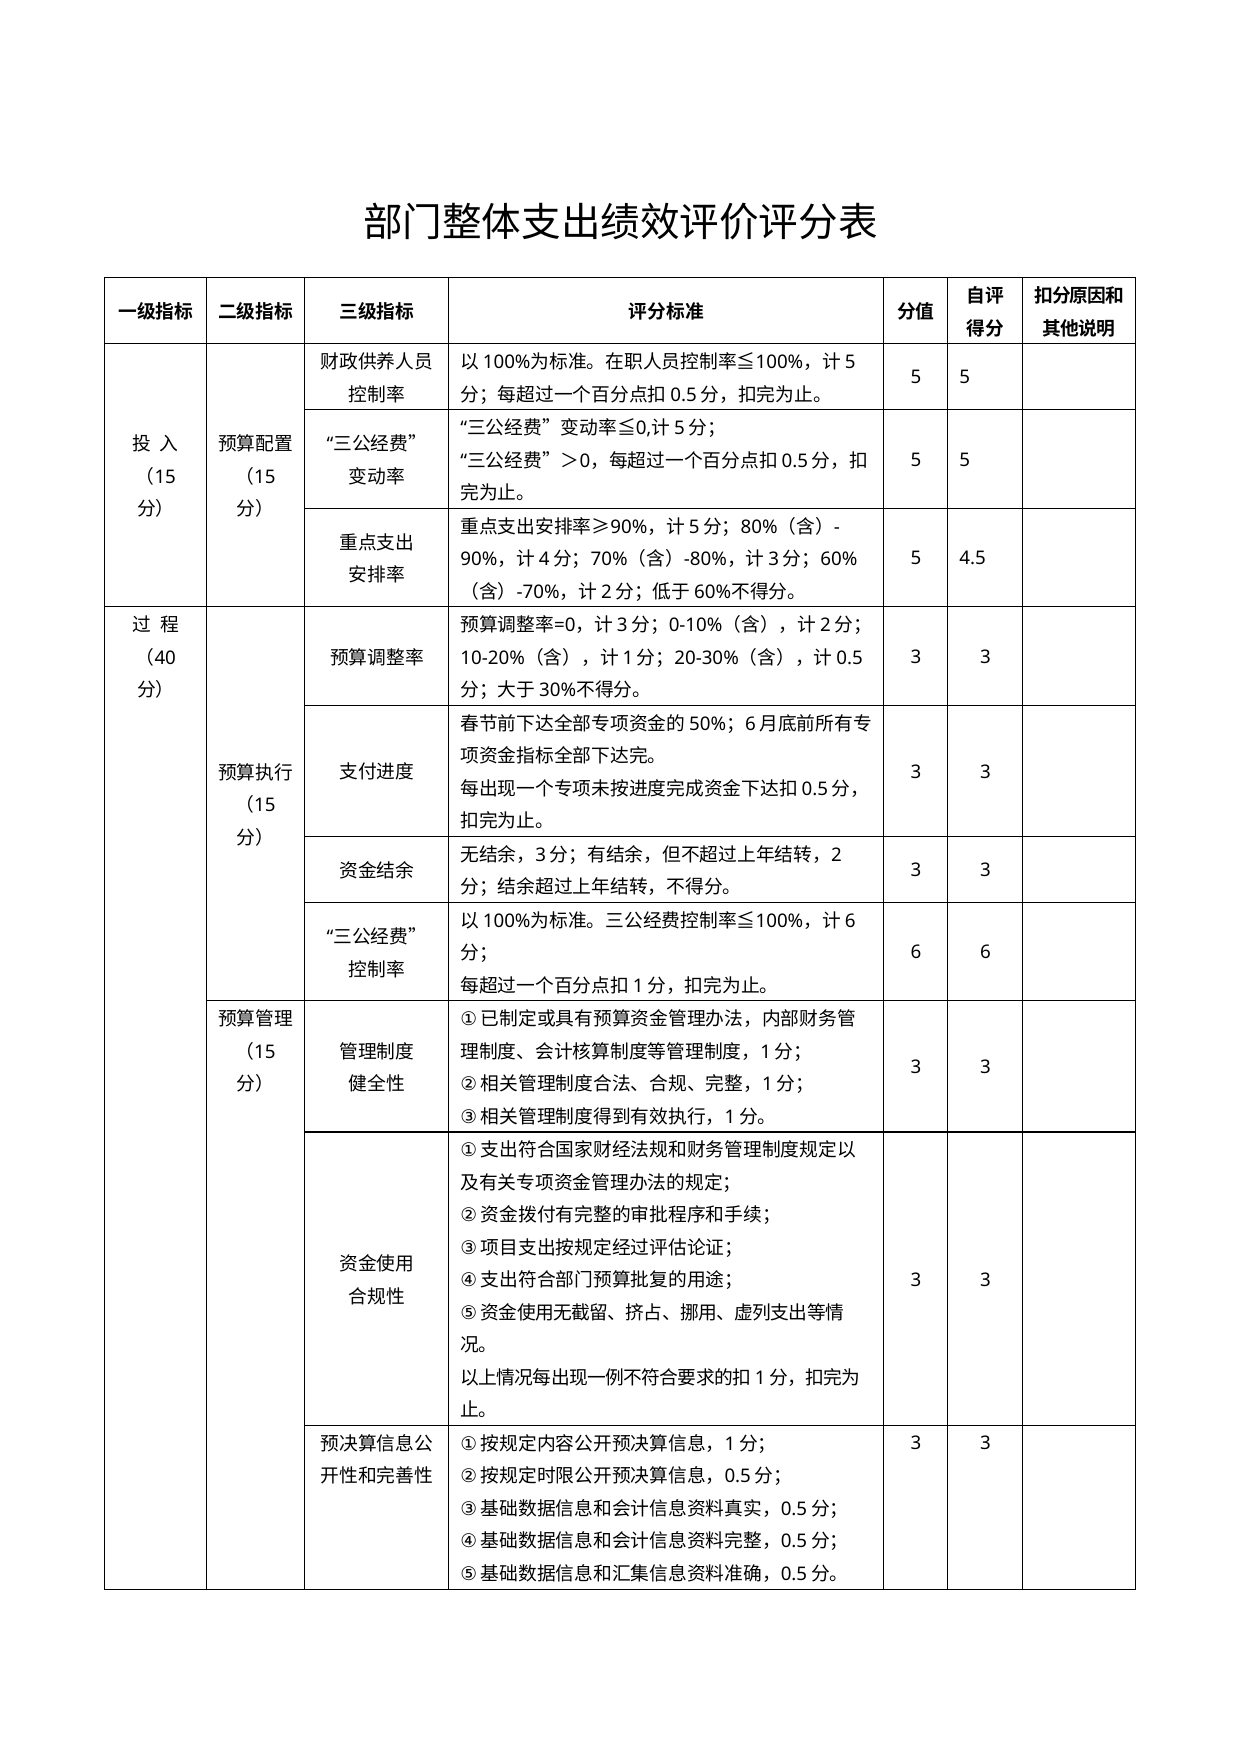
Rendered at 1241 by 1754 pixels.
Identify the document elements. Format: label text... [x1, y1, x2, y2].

table_cell 3 [884, 607, 947, 705]
table_cell 3 [948, 706, 1022, 836]
table_cell [1023, 344, 1135, 409]
table_header 扣分原因和其他说明 [1023, 278, 1135, 343]
table_cell [1023, 706, 1135, 836]
table_cell 4.5 [948, 509, 1022, 606]
table_cell 资金使用 合规性 [305, 1133, 448, 1425]
table_cell 重点支出安排率≥90%，计5分；80%（含）-90%，计4分；70%（含）-80%，计3分；60%（含）-70%，计2分；低于60%不得分。 [449, 509, 883, 606]
table_cell 3 [884, 1001, 947, 1131]
table_header 评分标准 [449, 278, 883, 343]
table_cell 5 [948, 344, 1022, 409]
table_cell ①按规定内容公开预决算信息，1分； ②按规定时限公开预决算信息，0.5分； ③基础数据信息和会计信息资料真实，0.5分； ④基础数据信息和会计信息资料完整，0.5分； ⑤基础数据信息和汇集信息资料准确，0.5分。 [449, 1426, 883, 1588]
table_cell 6 [948, 903, 1022, 1000]
table_cell 预算调整率 [305, 607, 448, 705]
table_cell “三公经费” 控制率 [305, 903, 448, 1000]
table_cell 3 [948, 1133, 1022, 1425]
table_cell ①支出符合国家财经法规和财务管理制度规定以及有关专项资金管理办法的规定； ②资金拨付有完整的审批程序和手续； ③项目支出按规定经过评估论证； ④支出符合部门预算批复的用途； ⑤资金使用无截留、挤占、挪用、虚列支出等情况。 以上情况每出现一例不符合要求的扣1分，扣完为止。 [449, 1133, 883, 1425]
table_cell [1023, 1001, 1135, 1131]
table_cell 3 [948, 1001, 1022, 1131]
table_cell 5 [884, 410, 947, 508]
table_cell “三公经费”变动率≦0,计5分； “三公经费”＞0，每超过一个百分点扣0.5分，扣完为止。 [449, 410, 883, 508]
table_cell [1023, 509, 1135, 606]
table_cell 3 [884, 837, 947, 902]
table_cell 以100%为标准。三公经费控制率≦100%，计6分； 每超过一个百分点扣1分，扣完为止。 [449, 903, 883, 1000]
table_cell 支付进度 [305, 706, 448, 836]
table_cell 预决算信息公开性和完善性 [305, 1426, 448, 1588]
table_cell 3 [948, 607, 1022, 705]
table_header 一级指标 [105, 278, 206, 343]
text 部门整体支出绩效评价评分表 [187, 187, 1053, 252]
table_cell 3 [884, 706, 947, 836]
table_cell ①已制定或具有预算资金管理办法，内部财务管理制度、会计核算制度等管理制度，1分； ②相关管理制度合法、合规、完整，1分； ③相关管理制度得到有效执行，1分。 [449, 1001, 883, 1131]
table_cell 重点支出 安排率 [305, 509, 448, 606]
table_cell 过 程 （40分） [105, 607, 206, 1588]
table_header 分值 [884, 278, 947, 343]
table_cell 春节前下达全部专项资金的50%；6月底前所有专项资金指标全部下达完。 每出现一个专项未按进度完成资金下达扣0.5分，扣完为止。 [449, 706, 883, 836]
table_cell 无结余，3分；有结余，但不超过上年结转，2分；结余超过上年结转，不得分。 [449, 837, 883, 902]
table_cell [1023, 1426, 1135, 1588]
table_cell [1023, 1133, 1135, 1425]
table_cell 以100%为标准。在职人员控制率≦100%，计5分；每超过一个百分点扣0.5分，扣完为止。 [449, 344, 883, 409]
table_cell 预算配置 （15分） [207, 344, 304, 606]
table_cell 6 [884, 903, 947, 1000]
table_cell 预算执行 （15分） [207, 607, 304, 1000]
table_cell [1023, 903, 1135, 1000]
table_header 自评得分 [948, 278, 1022, 343]
table_cell 3 [884, 1426, 947, 1588]
table_header 三级指标 [305, 278, 448, 343]
table_cell 预算管理 （15分） [207, 1001, 304, 1588]
table_cell 财政供养人员 控制率 [305, 344, 448, 409]
table_cell 投 入 （15分） [105, 344, 206, 606]
table_cell 5 [948, 410, 1022, 508]
table_cell 5 [884, 509, 947, 606]
table_header 二级指标 [207, 278, 304, 343]
table_cell 5 [884, 344, 947, 409]
table_cell [1023, 607, 1135, 705]
table_cell [1023, 410, 1135, 508]
table_cell 3 [948, 1426, 1022, 1588]
table_cell “三公经费” 变动率 [305, 410, 448, 508]
table_cell 3 [948, 837, 1022, 902]
table_cell 管理制度 健全性 [305, 1001, 448, 1131]
table_cell 资金结余 [305, 837, 448, 902]
table_cell 预算调整率=0，计3分；0-10%（含），计2分；10-20%（含），计1分；20-30%（含），计0.5分；大于30%不得分。 [449, 607, 883, 705]
table_cell 3 [884, 1133, 947, 1425]
table_cell [1023, 837, 1135, 902]
